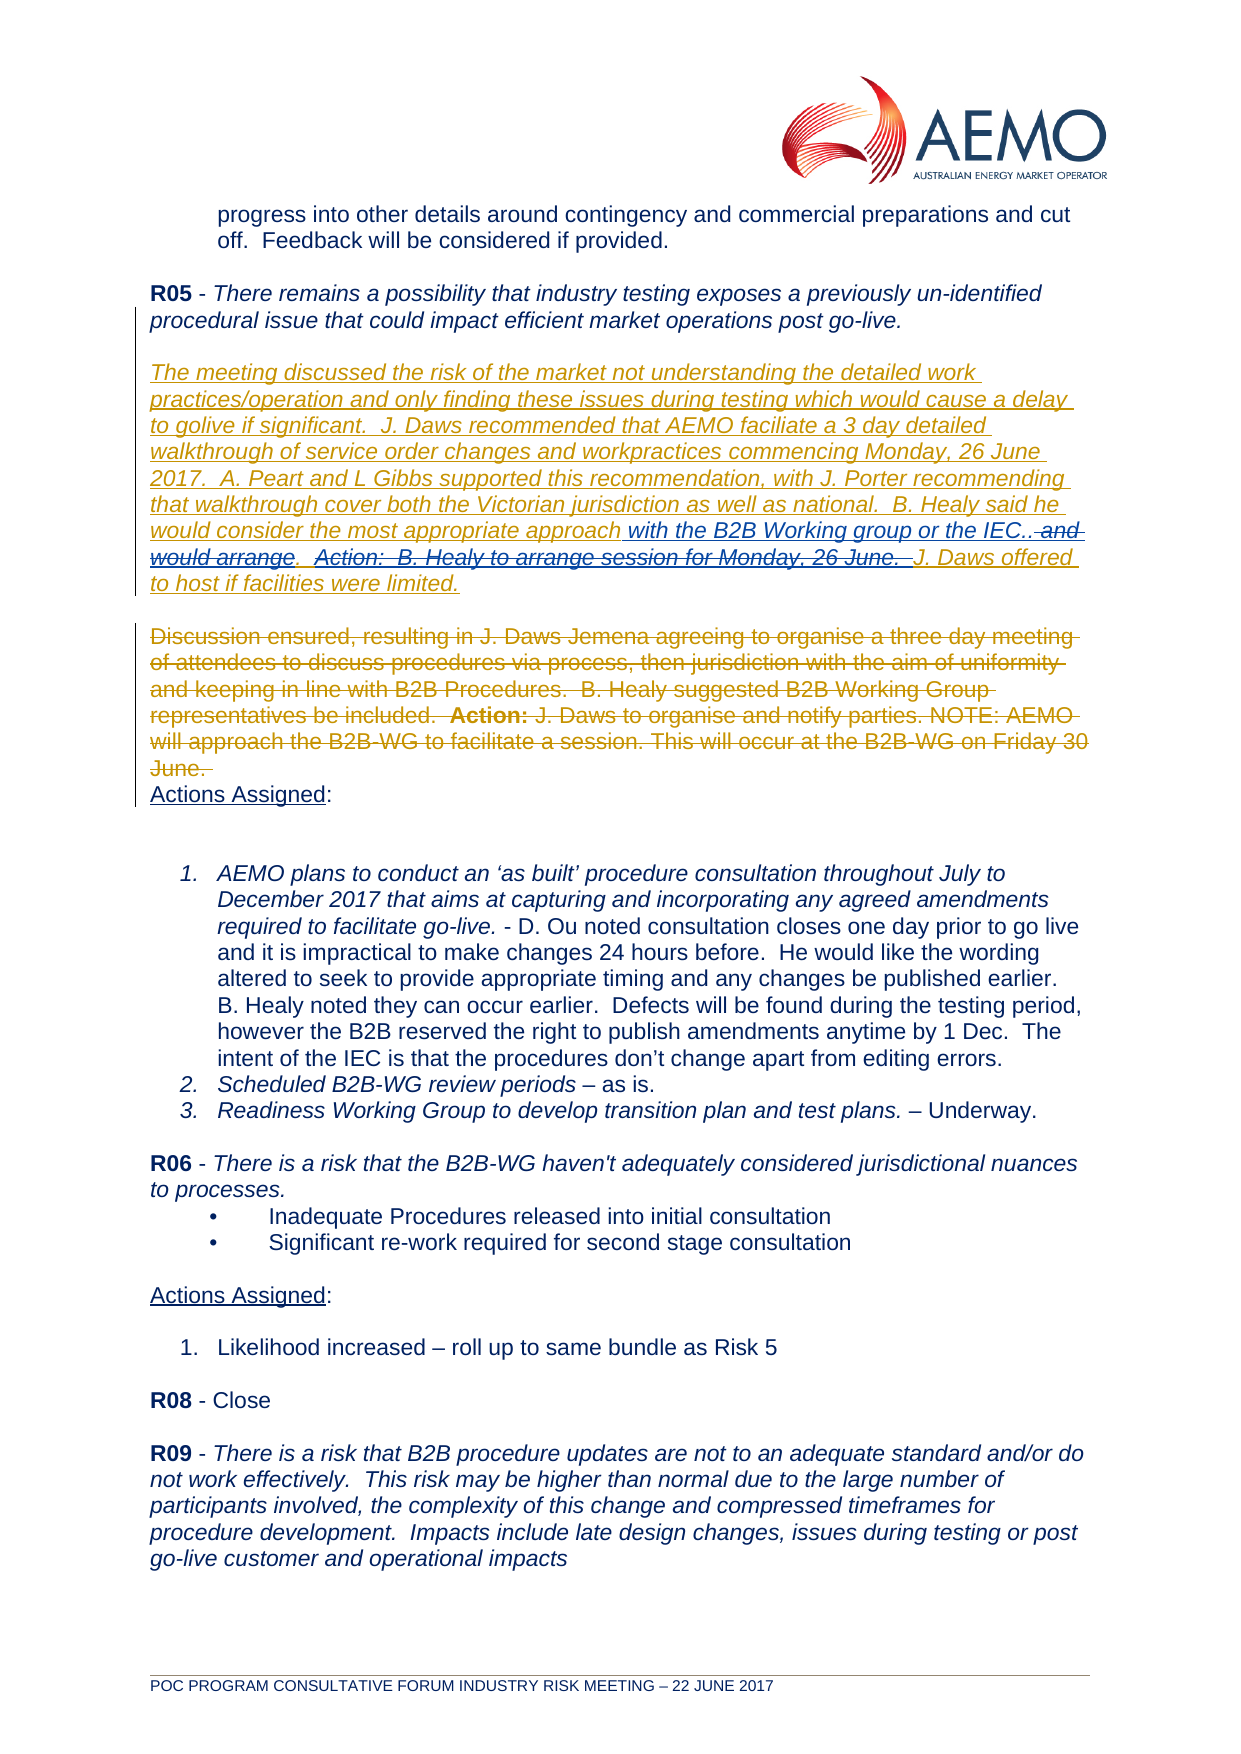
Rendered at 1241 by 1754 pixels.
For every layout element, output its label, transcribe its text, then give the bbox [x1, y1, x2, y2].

list AEMO plans to conduct an ‘as built’ procedure consultation throughout July to December 2017 that aims at capturing and incorporating any agreed amendments required to facilitate go-live. - D. Ou noted consultation closes one day prior to go live and it is impractical to make changes 24 hours before. He would like the wording altered to seek to provide appropriate timing and any changes be published earlier. B. Healy noted they can occur earlier. Defects will be found during the testing period, however the B2B reserved the right to publish amendments anytime by 1 Dec. The intent of the IEC is that the procedures don’t change apart from editing errors. [179, 860, 1090, 1071]
list Scheduled B2B-WG review periods – as is. [179, 1071, 1090, 1097]
text R05 - There remains a possibility that industry testing exposes a previously un-identified procedural issue that could impact efficient market operations post go-live. [150, 280, 1090, 333]
text • Inadequate Procedures released into initial consultation [179, 1203, 1090, 1229]
picture [781, 75, 1108, 184]
text R08 - Close [150, 1387, 1090, 1413]
text R06 - There is a risk that the B2B-WG haven't adequately considered jurisdictional nuances to processes. [150, 1150, 1090, 1203]
list Readiness Working Group to develop transition plan and test plans. – Underway. [179, 1097, 1090, 1123]
list Likelihood increased – roll up to same bundle as Risk 5 [179, 1334, 1090, 1361]
text Actions Assigned: [150, 1282, 1090, 1308]
text Actions Assigned: [150, 781, 1090, 807]
text • Significant re-work required for second stage consultation [179, 1229, 1090, 1255]
text R09 - There is a risk that B2B procedure updates are not to an adequate standard and/or do not work effectively. This risk may be higher than normal due to the large number of participants involved, the complexity of this change and compressed timeframes for procedure development. Impacts include late design changes, issues during testing or post go-live customer and operational impacts [150, 1440, 1090, 1572]
